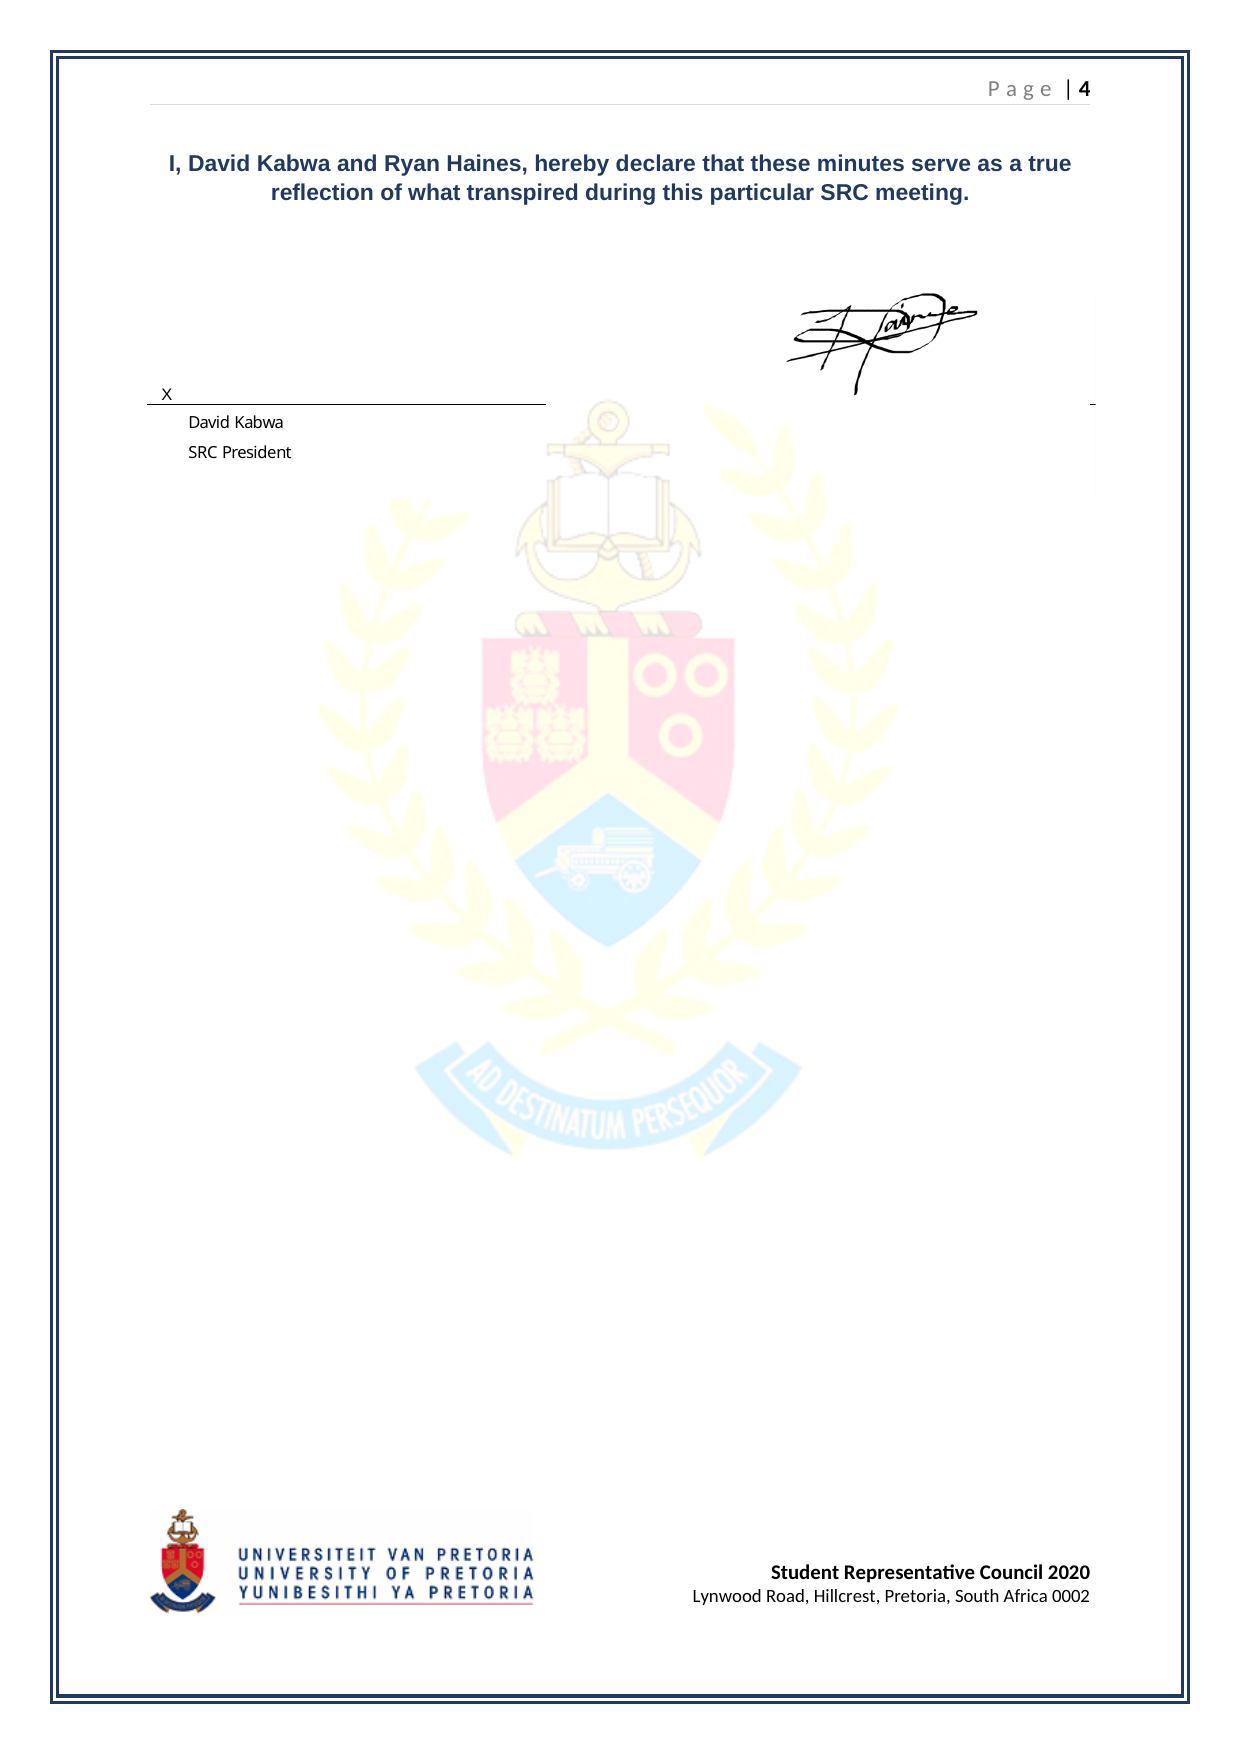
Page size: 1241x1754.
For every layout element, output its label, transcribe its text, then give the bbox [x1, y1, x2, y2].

picture [781, 275, 994, 403]
text I, David Kabwa and Ryan Haines, hereby declare that these minutes serve as a true reflection of what transpired during this particular SRC meeting. [150, 150, 1090, 205]
picture [150, 1509, 536, 1616]
